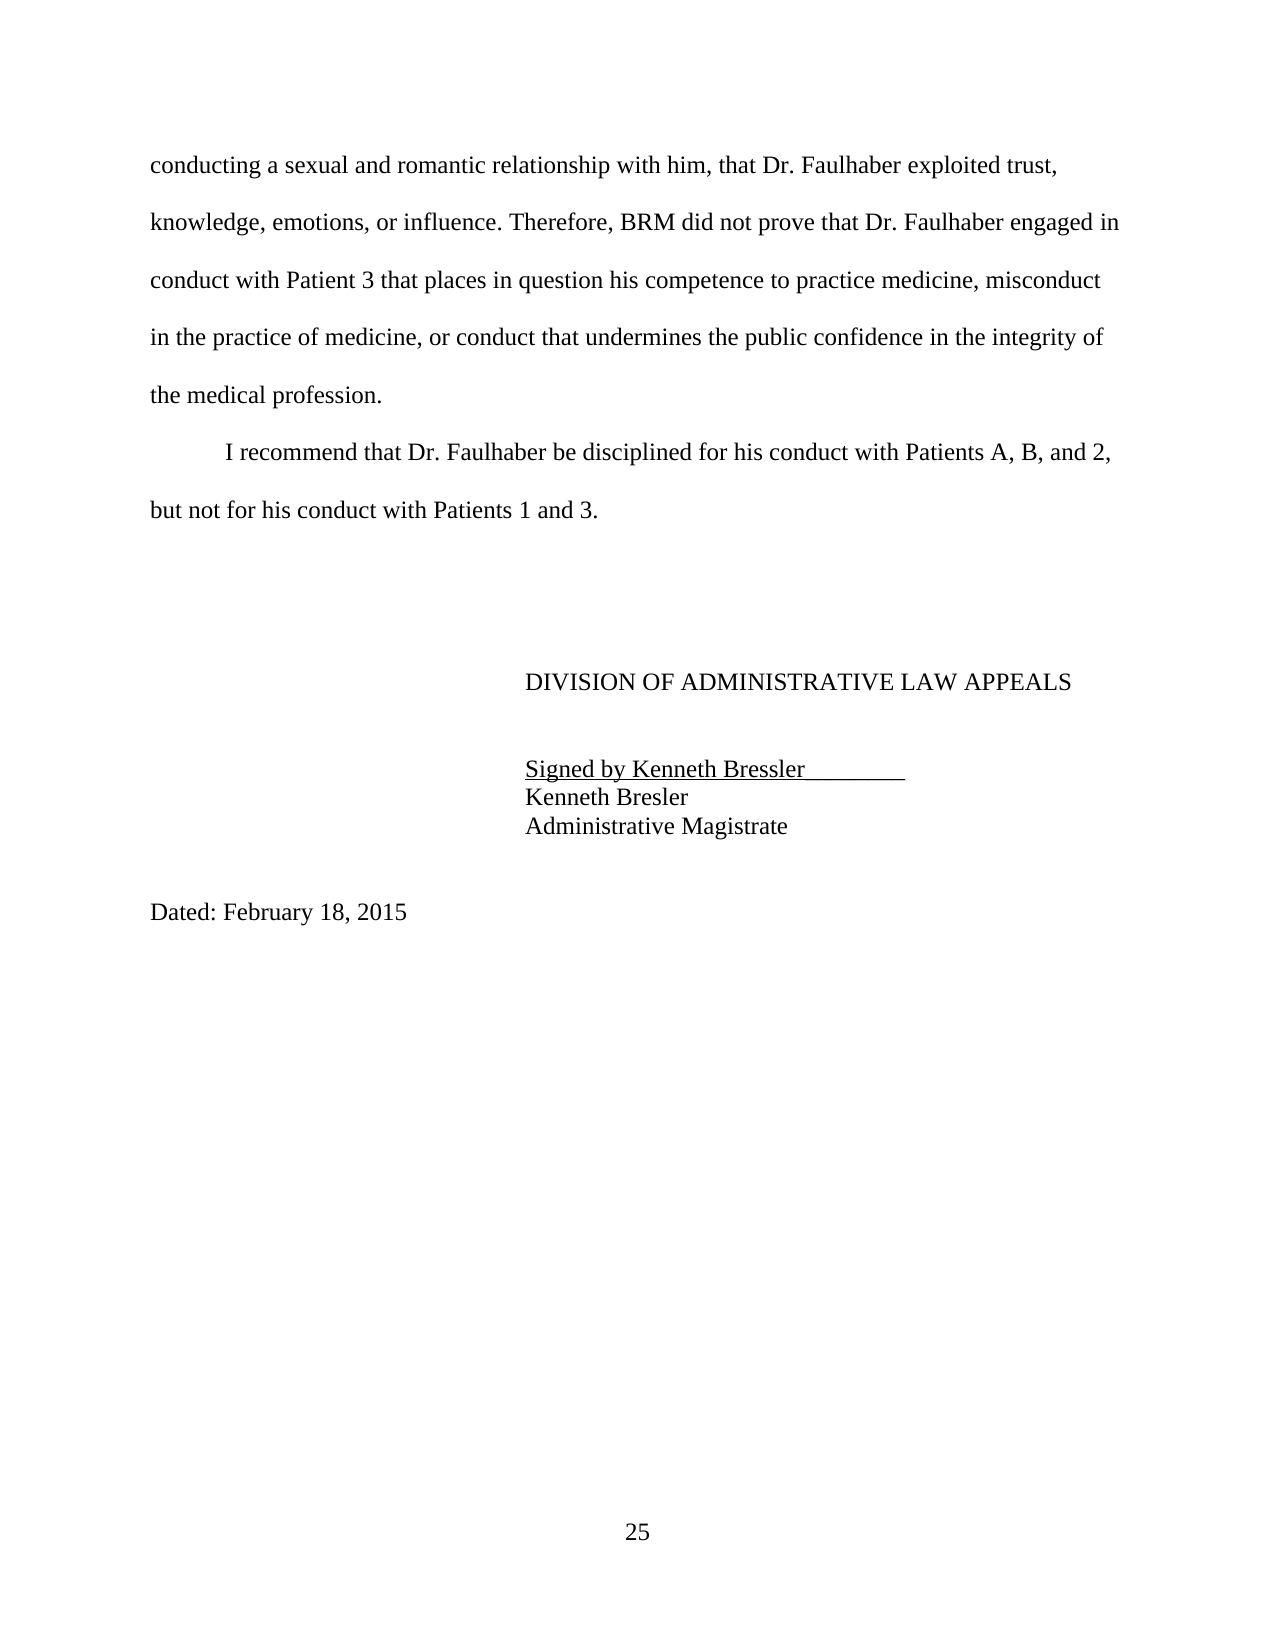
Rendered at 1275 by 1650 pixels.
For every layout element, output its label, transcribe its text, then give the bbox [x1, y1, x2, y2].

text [150, 150, 1125, 409]
text Administrative Magistrate [150, 811, 1125, 840]
text Kenneth Bresler [150, 782, 1125, 811]
text I recommend that Dr. Faulhaber be disciplined for his conduct with Patients A, B, and 2, but not for his conduct with Patients 1 and 3. [150, 437, 1125, 524]
text Signed by Kenneth Bressler________ [150, 754, 1125, 782]
text Dated: February 18, 2015 [150, 897, 1125, 926]
text DIVISION OF ADMINISTRATIVE LAW APPEALS [150, 667, 1125, 696]
